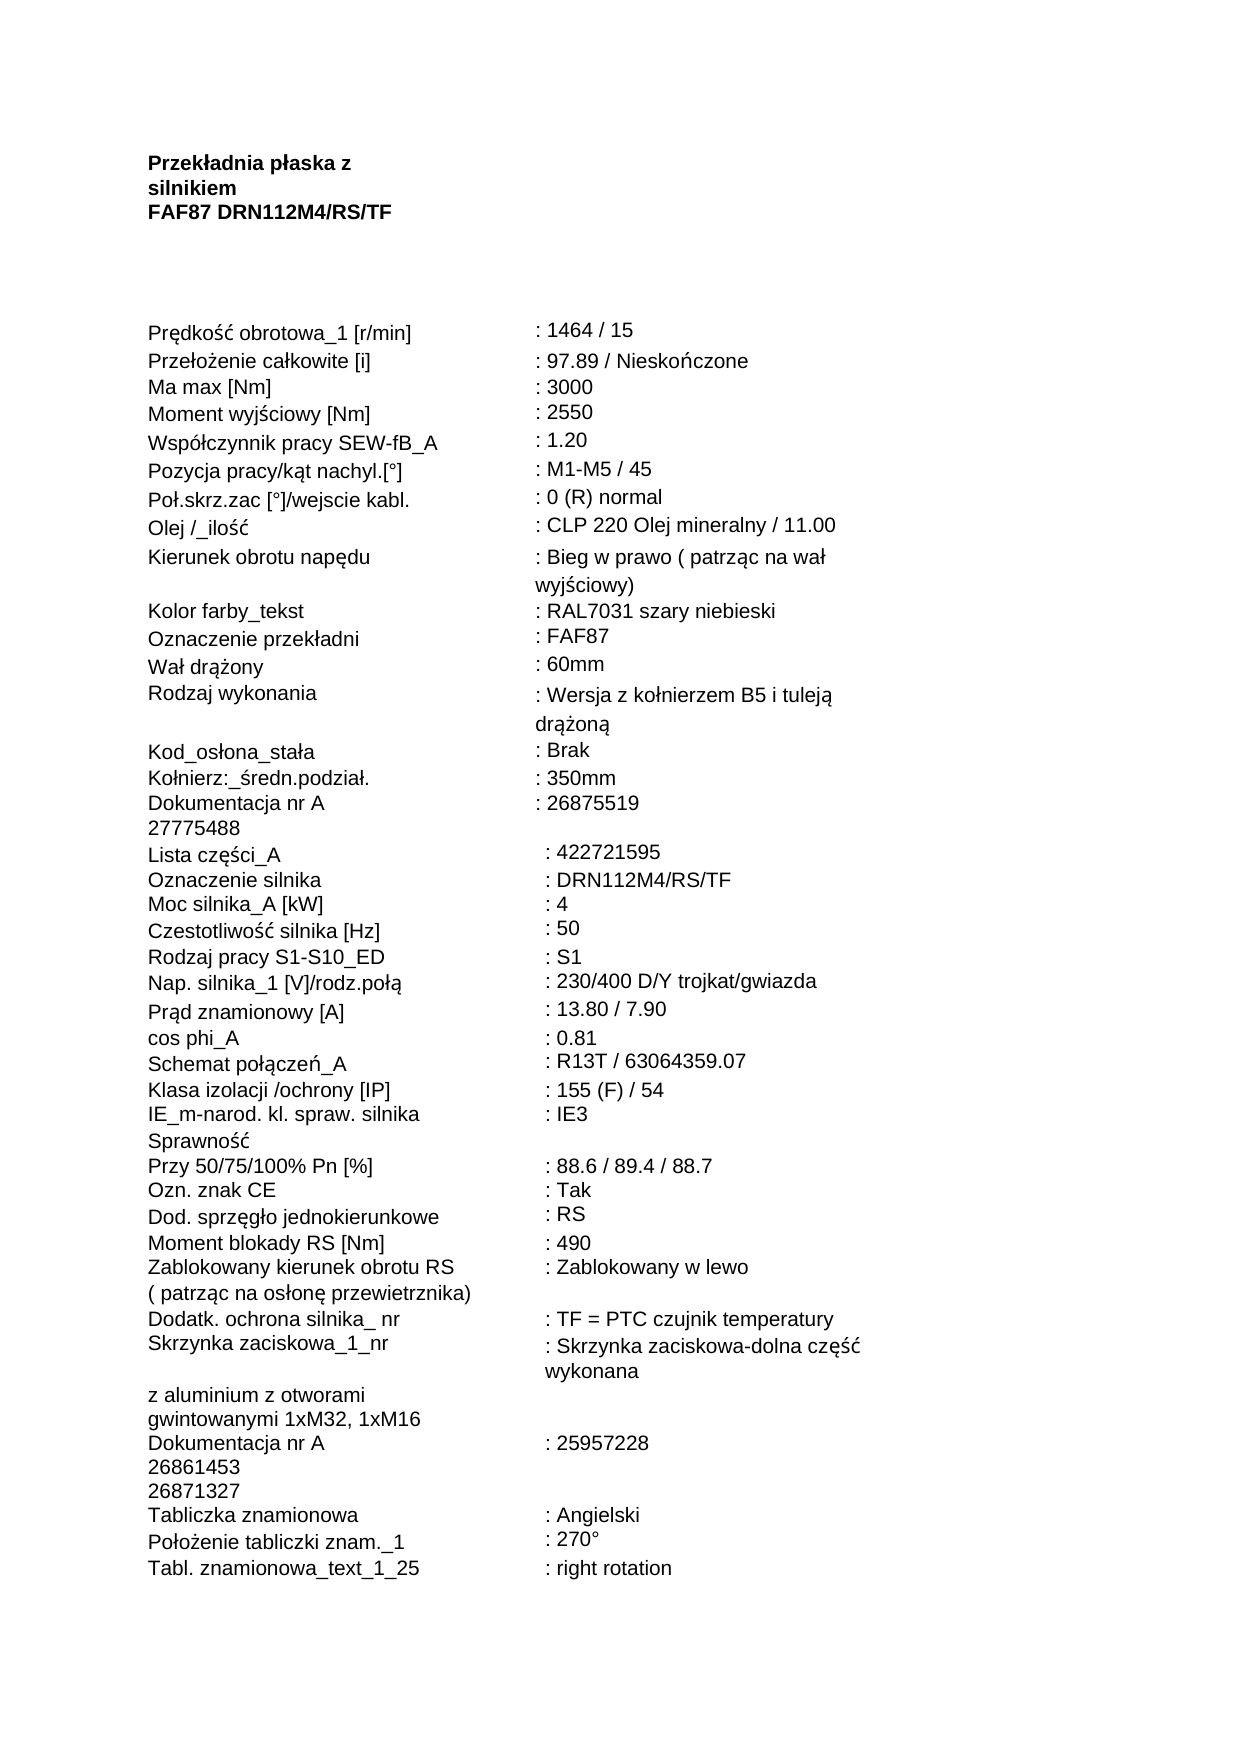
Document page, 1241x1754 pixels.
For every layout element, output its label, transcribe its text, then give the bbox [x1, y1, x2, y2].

table_cell : 1.20 [524, 428, 912, 456]
table_cell Prąd znamionowy [A] [136, 997, 534, 1025]
table_cell : 0.81 [534, 1025, 931, 1049]
table_cell Tabl. znamionowa_text_1_25 [136, 1555, 534, 1579]
table_header : 1464 / 15 [524, 318, 912, 346]
table_cell IE_m-narod. kl. spraw. silnika [136, 1102, 534, 1126]
table_cell Dokumentacja nr A [136, 1431, 534, 1455]
table_cell : Wersja z kołnierzem B5 i tuleją drążoną [524, 681, 912, 737]
table_cell Lista części_A [136, 840, 534, 868]
table_cell Rodzaj pracy S1-S10_ED [136, 945, 534, 968]
table_cell : Tak [534, 1178, 931, 1202]
table_cell Współczynnik pracy SEW-fB_A [136, 428, 524, 456]
table_cell : 3000 [524, 375, 912, 399]
table_cell Poł.skrz.zac [°]/wejscie kabl. [136, 485, 524, 513]
table_cell Ma max [Nm] [136, 375, 524, 399]
table_cell gwintowanymi 1xM32, 1xM16 [136, 1407, 931, 1431]
table_cell : 50 [534, 916, 931, 944]
table_cell Kolor farby_tekst [136, 599, 524, 624]
table_cell : Bieg w prawo ( patrząc na wał wyjściowy) [524, 542, 912, 599]
table_cell : Angielski [534, 1503, 931, 1527]
table_cell : S1 [534, 945, 931, 968]
table_cell Oznaczenie przekładni [136, 624, 524, 652]
table_cell Rodzaj wykonania [136, 681, 524, 737]
table_cell : TF = PTC czujnik temperatury [534, 1307, 931, 1331]
table_cell Moc silnika_A [kW] [136, 892, 534, 916]
table_cell Ozn. znak CE [136, 1178, 534, 1202]
table_cell Moment wyjściowy [Nm] [136, 400, 524, 428]
table_cell Kołnierz:_średn.podział. [136, 766, 524, 791]
table_cell : 60mm [524, 652, 912, 681]
table_cell Zablokowany kierunek obrotu RS [136, 1255, 534, 1278]
table_cell Moment blokady RS [Nm] [136, 1231, 534, 1254]
table_cell Tabliczka znamionowa [136, 1503, 534, 1527]
table_cell : Brak [524, 738, 912, 766]
table_cell Skrzynka zaciskowa_1_nr [136, 1331, 534, 1383]
table_cell : CLP 220 Olej mineralny / 11.00 [524, 513, 912, 542]
table_cell : 26875519 [524, 791, 912, 816]
table_cell : 422721595 [534, 840, 931, 868]
table_cell : IE3 [534, 1102, 931, 1126]
table_cell 27775488 [136, 816, 931, 840]
table_cell Przełożenie całkowite [i] [136, 346, 524, 374]
table_cell : 13.80 / 7.90 [534, 997, 931, 1025]
table_cell : 270° [534, 1527, 931, 1555]
table_cell Dod. sprzęgło jednokierunkowe [136, 1202, 534, 1231]
table_cell Olej /_ilość [136, 513, 524, 542]
table_cell : Skrzynka zaciskowa-dolna część wykonana [534, 1331, 931, 1383]
table_cell Dokumentacja nr A [136, 791, 524, 816]
table_cell : 155 (F) / 54 [534, 1078, 931, 1102]
table_cell FAF87 DRN112M4/RS/TF [136, 200, 434, 224]
table_cell : RAL7031 szary niebieski [524, 599, 912, 624]
table_cell Nap. silnika_1 [V]/rodz.połą [136, 969, 534, 997]
table_cell Wał drążony [136, 652, 524, 681]
table_cell Klasa izolacji /ochrony [IP] [136, 1078, 534, 1102]
table_cell Dodatk. ochrona silnika_ nr [136, 1307, 534, 1331]
table_cell Schemat połączeń_A [136, 1049, 534, 1078]
table_cell : M1-M5 / 45 [524, 456, 912, 485]
table_cell : 4 [534, 892, 931, 916]
table_cell : right rotation [534, 1555, 931, 1579]
table_cell Przy 50/75/100% Pn [%] [136, 1154, 534, 1178]
table_cell z aluminium z otworami [136, 1383, 931, 1407]
table_cell Położenie tabliczki znam._1 [136, 1527, 534, 1555]
table_cell : 25957228 [534, 1431, 931, 1455]
table_cell : 0 (R) normal [524, 485, 912, 513]
table_cell Pozycja pracy/kąt nachyl.[°] [136, 456, 524, 485]
table_cell : 97.89 / Nieskończone [524, 346, 912, 374]
table_cell Kierunek obrotu napędu [136, 542, 524, 599]
table_cell Kod_osłona_stała [136, 738, 524, 766]
table_cell Oznaczenie silnika [136, 868, 534, 892]
table_header Prędkość obrotowa_1 [r/min] [136, 318, 524, 346]
table_cell : 230/400 D/Y trojkat/gwiazda [534, 969, 931, 997]
table_cell Czestotliwość silnika [Hz] [136, 916, 534, 944]
table_cell : DRN112M4/RS/TF [534, 868, 931, 892]
table_cell : RS [534, 1202, 931, 1231]
table_cell 26861453 [136, 1455, 931, 1479]
table_cell Sprawność [136, 1126, 931, 1154]
table_header Przekładnia płaska z silnikiem [136, 148, 434, 200]
table_cell : 490 [534, 1231, 931, 1254]
table_cell : 88.6 / 89.4 / 88.7 [534, 1154, 931, 1178]
table_cell : 2550 [524, 400, 912, 428]
table_cell ( patrząc na osłonę przewietrznika) [136, 1279, 931, 1307]
table_cell cos phi_A [136, 1025, 534, 1049]
table_cell 26871327 [136, 1479, 931, 1503]
table_cell : Zablokowany w lewo [534, 1255, 931, 1278]
table_cell : 350mm [524, 766, 912, 791]
table_cell : FAF87 [524, 624, 912, 652]
table_cell : R13T / 63064359.07 [534, 1049, 931, 1078]
